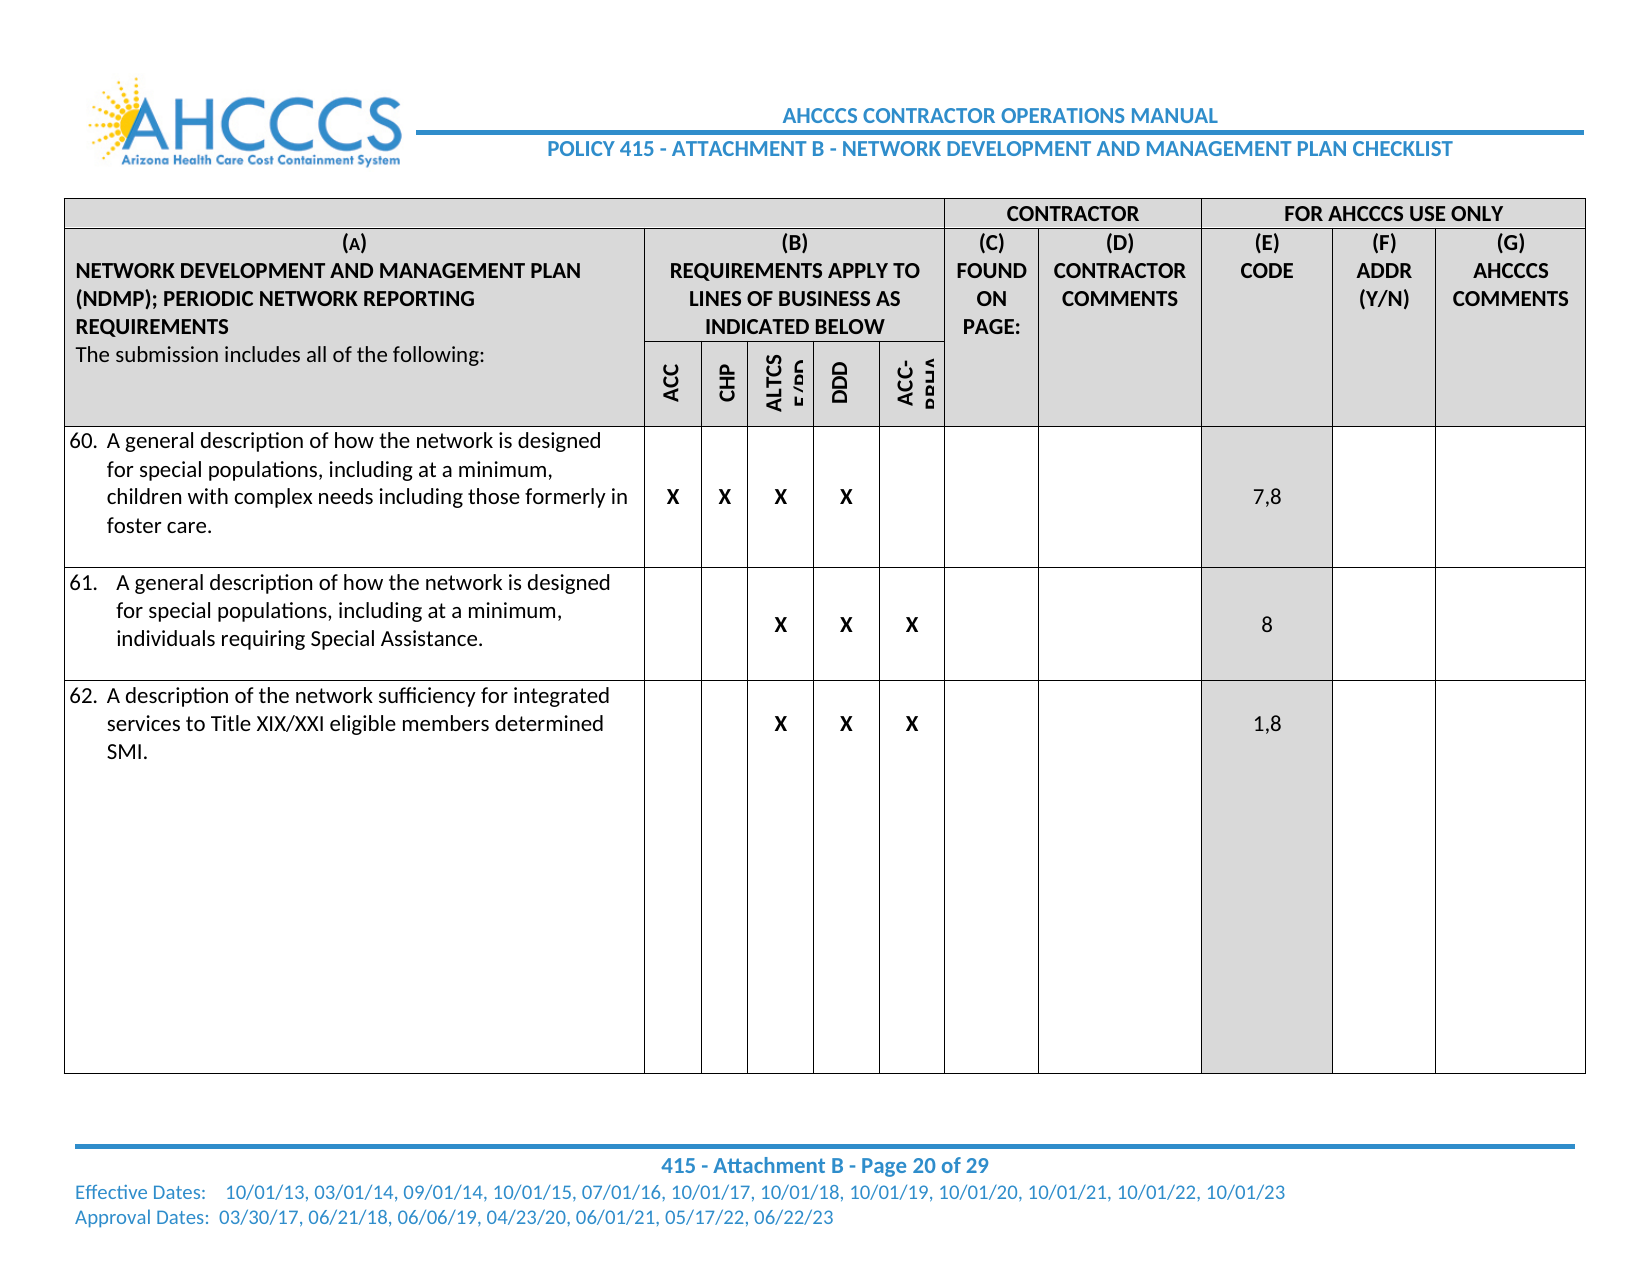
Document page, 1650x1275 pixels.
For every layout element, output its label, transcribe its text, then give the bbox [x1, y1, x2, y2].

table_cell X [702, 427, 747, 567]
table_cell CHP [702, 342, 747, 426]
table_cell 1,8 [1202, 681, 1332, 1073]
table_cell [1436, 427, 1585, 567]
picture [86, 73, 404, 172]
table_cell [945, 427, 1038, 567]
table_cell [1436, 568, 1585, 680]
table_cell (E) CODE [1202, 229, 1332, 426]
table_cell [1436, 681, 1585, 1073]
table_cell [880, 427, 944, 567]
table_cell ACC-RBHA [880, 342, 944, 426]
table_cell (C) FOUND ON PAGE: [945, 229, 1038, 341]
table_cell [1333, 568, 1435, 680]
table_cell [945, 341, 1038, 426]
table_cell [645, 568, 701, 680]
table_header [645, 199, 944, 227]
table_cell [1333, 427, 1435, 567]
table_cell X [814, 681, 879, 1073]
table_cell 8 [1202, 568, 1332, 680]
table_cell ACC [645, 342, 701, 426]
table_cell X [814, 568, 879, 680]
table_cell X [645, 427, 701, 567]
table_cell (B) REQUIREMENTS APPLY TO LINES OF BUSINESS AS INDICATED BELOW [645, 229, 944, 341]
table_cell ALTCS E/PD [748, 342, 813, 426]
table_cell X [814, 427, 879, 567]
table_cell A general description of how the network is designed for special populations, including at a minimum, children with complex needs including those formerly in foster care. [65, 427, 644, 567]
table_cell [1333, 681, 1435, 1073]
table_cell [945, 681, 1038, 1073]
table_cell [702, 681, 747, 1073]
table_header CONTRACTOR [945, 199, 1201, 227]
table_cell A description of the network sufficiency for integrated services to Title XIX/XXI eligible members determined SMI. [65, 681, 644, 1073]
table_cell [645, 681, 701, 1073]
table_cell [1039, 568, 1201, 680]
table_cell X [880, 568, 944, 680]
table_cell [1039, 427, 1201, 567]
table_cell DDD [814, 342, 879, 426]
table_cell X [748, 568, 813, 680]
table_cell 7,8 [1202, 427, 1332, 567]
table_cell A general description of how the network is designed for special populations, including at a minimum, individuals requiring Special Assistance. [65, 568, 644, 680]
table_cell X [748, 427, 813, 567]
table_header [65, 199, 645, 227]
table_cell X [748, 681, 813, 1073]
table_cell X [880, 681, 944, 1073]
table_cell (a) NETWORK DEVELOPMENT AND MANAGEMENT PLAN (NDMP); PERIODIC NETWORK REPORTING REQUIREMENTS The submission includes all of the following: [65, 229, 644, 426]
table_cell (D) CONTRACTOR COMMENTS [1039, 229, 1201, 426]
table_cell [702, 568, 747, 680]
table_cell (F) ADDR (Y/N) [1333, 229, 1435, 426]
table_cell (G) AHCCCS COMMENTS [1436, 229, 1585, 426]
table_header FOR AHCCCS USE ONLY [1202, 199, 1585, 227]
table_cell [945, 568, 1038, 680]
table_cell [1039, 681, 1201, 1073]
